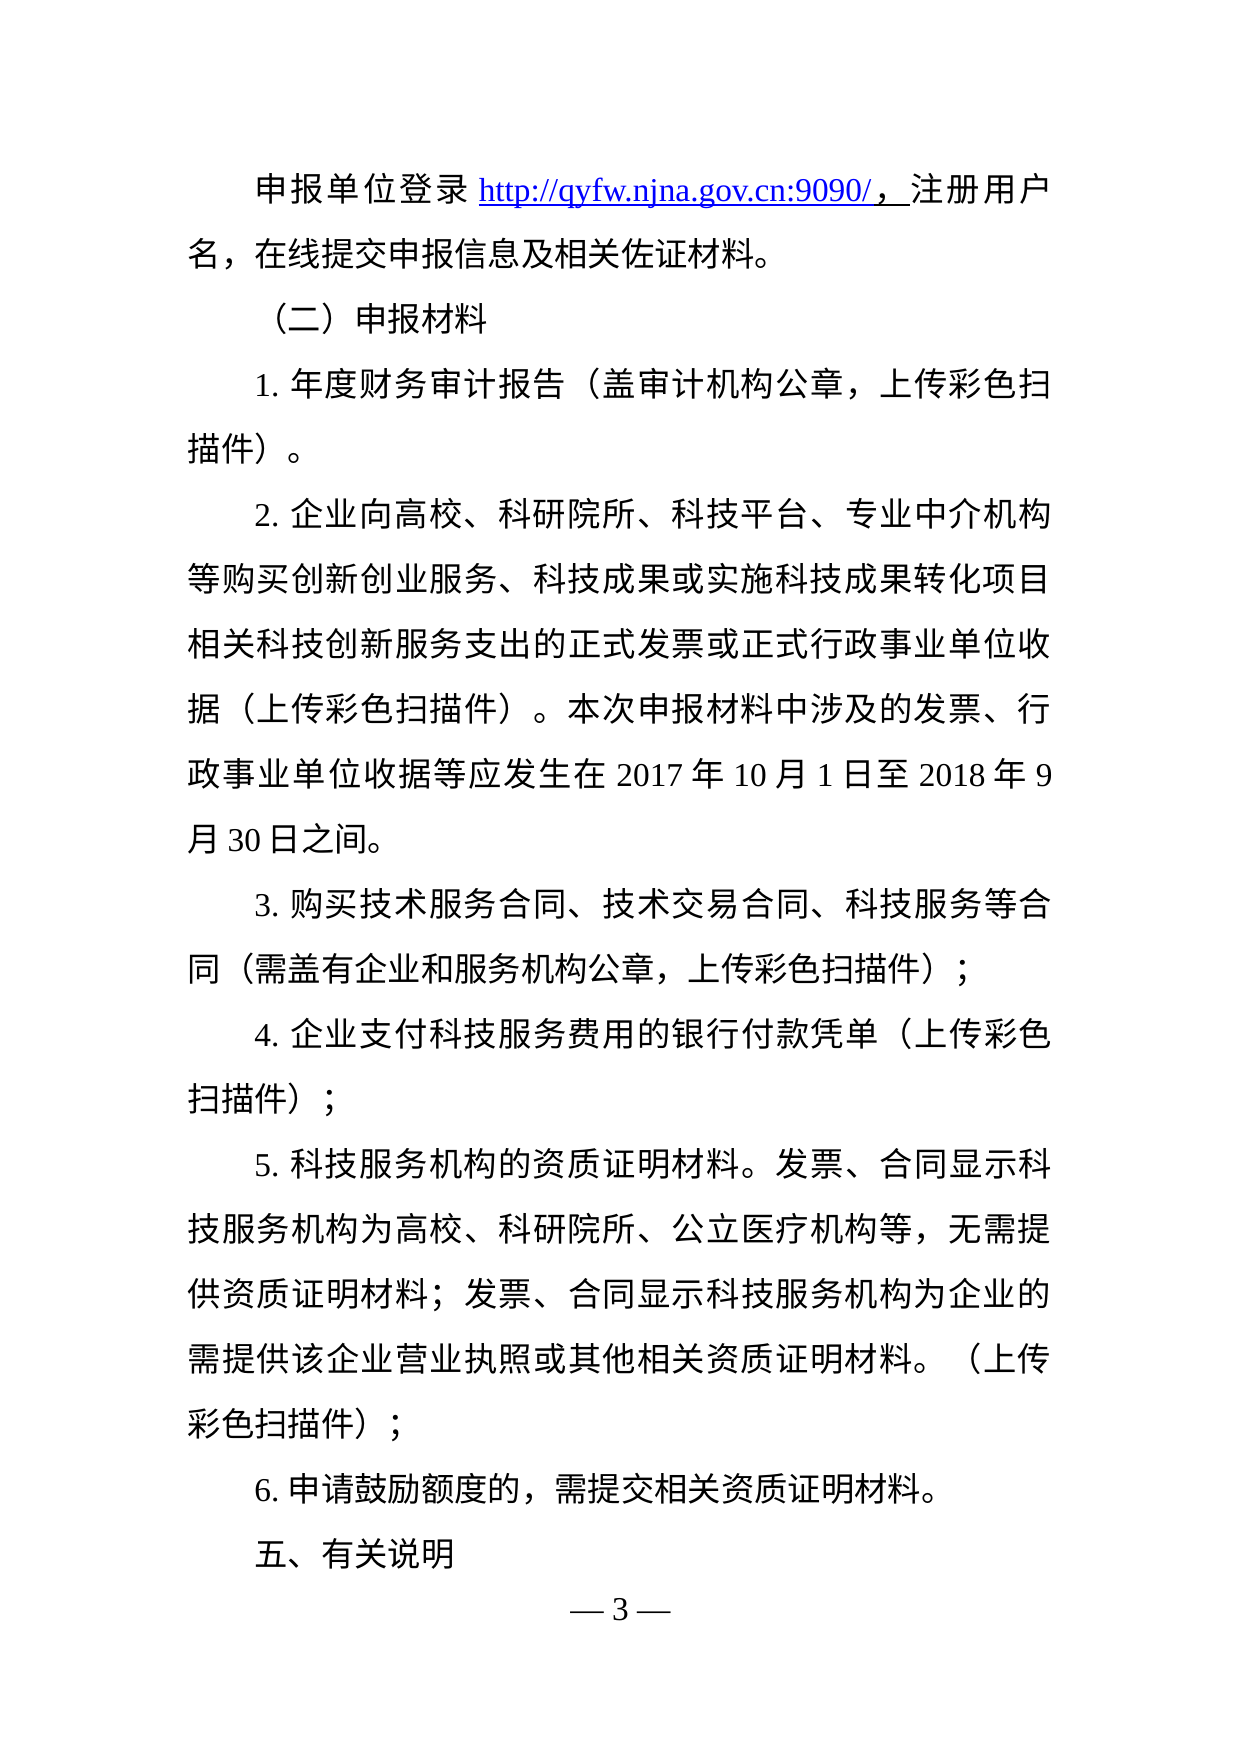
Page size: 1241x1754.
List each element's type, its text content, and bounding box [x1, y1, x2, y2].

text 5. 科技服务机构的资质证明材料。发票、合同显示科技服务机构为高校、科研院所、公立医疗机构等，无需提供资质证明材料；发票、合同显示科技服务机构为企业的，需提供该企业营业执照或其他相关资质证明材料。（上传彩色扫描件）； [187, 1130, 1053, 1455]
text 1. 年度财务审计报告（盖审计机构公章，上传彩色扫描件）。 [187, 350, 1053, 480]
text 3. 购买技术服务合同、技术交易合同、科技服务等合同（需盖有企业和服务机构公章，上传彩色扫描件）； [187, 870, 1053, 1000]
text （二）申报材料 [187, 285, 1053, 350]
text 6. 申请鼓励额度的，需提交相关资质证明材料。 [187, 1455, 1053, 1520]
text 五、有关说明 [187, 1520, 1053, 1585]
text 4. 企业支付科技服务费用的银行付款凭单（上传彩色扫描件）； [187, 1000, 1053, 1130]
text 2. 企业向高校、科研院所、科技平台、专业中介机构等购买创新创业服务、科技成果或实施科技成果转化项目相关科技创新服务支出的正式发票或正式行政事业单位收据（上传彩色扫描件）。本次申报材料中涉及的发票、行政事业单位收据等应发生在2017年10月1日至2018年9月30日之间。 [187, 480, 1053, 870]
text 申报单位登录http://qyfw.njna.gov.cn:9090/，注册用户名，在线提交申报信息及相关佐证材料。 [187, 155, 1053, 285]
